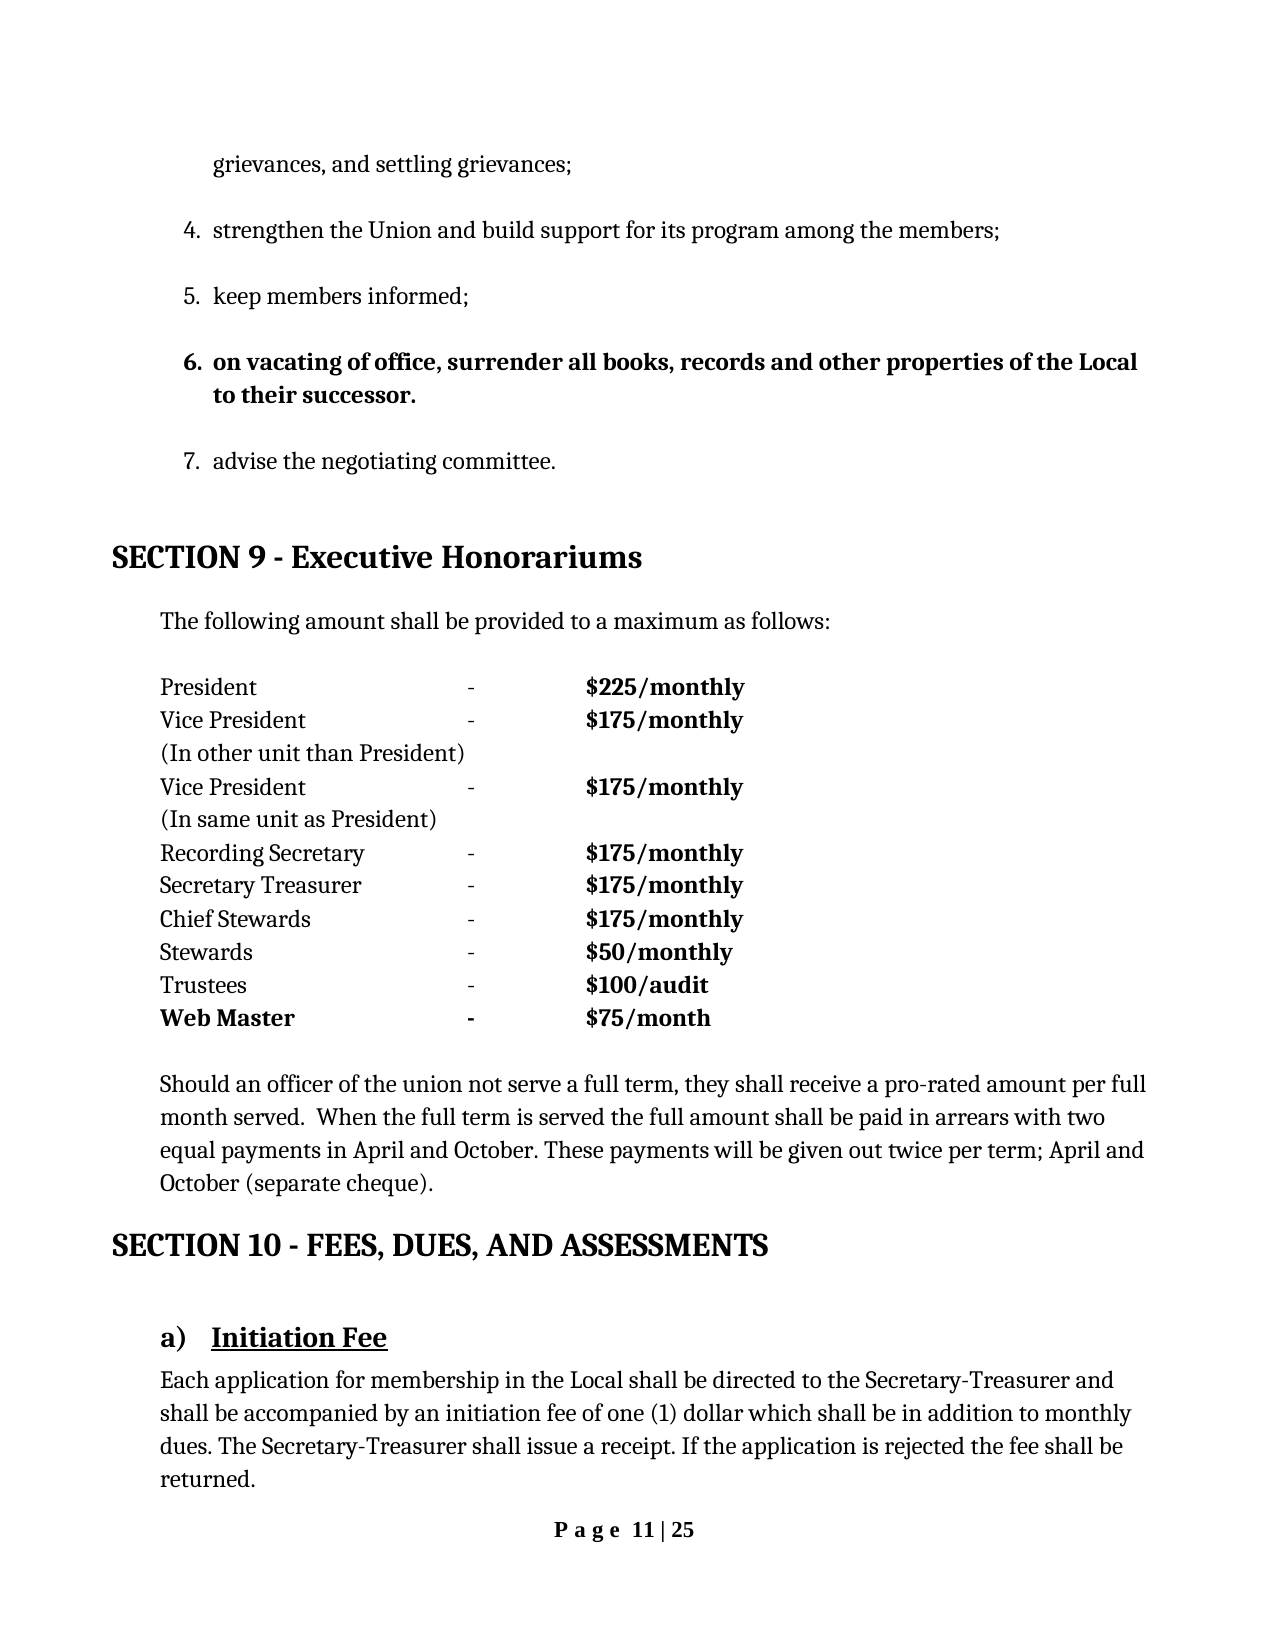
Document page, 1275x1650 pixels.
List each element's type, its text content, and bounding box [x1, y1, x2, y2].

text Trustees - $100/audit [112, 971, 1162, 999]
text (In same unit as President) [112, 805, 1162, 834]
subtitle SECTION 10 - FEES, DUES, AND ASSESSMENTS [112, 1227, 1162, 1265]
text Secretary Treasurer - $175/monthly [112, 871, 1162, 900]
text Chief Stewards - $175/monthly [112, 904, 1162, 933]
text Stewards - $50/monthly [112, 937, 1162, 966]
text Web Master - $75/month [112, 1003, 1162, 1032]
list advise the negotiating committee. [183, 447, 1162, 476]
text Vice President - $175/monthly [112, 706, 1162, 735]
text Recording Secretary - $175/monthly [112, 838, 1162, 867]
subtitle Initiation Fee [187, 1321, 1162, 1354]
list keep members informed; [183, 282, 1162, 311]
text Vice President - $175/monthly [112, 772, 1162, 801]
list strengthen the Union and build support for its program among the members; [183, 216, 1162, 245]
text The following amount shall be provided to a maximum as follows: [112, 607, 1162, 636]
subtitle SECTION 9 - Executive Honorariums [112, 538, 1162, 577]
text Each application for membership in the Local shall be directed to the Secretary-Treasurer and shall be accompanied by an initiation fee of one (1) dollar which shall be in addition to monthly dues. The Secretary-Treasurer shall issue a receipt. If the application is rejected the fee shall be returned. [112, 1366, 1162, 1493]
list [183, 150, 1162, 179]
text President - $225/monthly [112, 673, 1162, 702]
text Should an officer of the union not serve a full term, they shall receive a pro-rated amount per full month served. When the full term is served the full amount shall be paid in arrears with two equal payments in April and October. These payments will be given out twice per term; April and October (separate cheque). [112, 1069, 1162, 1197]
list on vacating of office, surrender all books, records and other properties of the Local to their successor. [183, 348, 1162, 410]
text (In other unit than President) [112, 739, 1162, 768]
